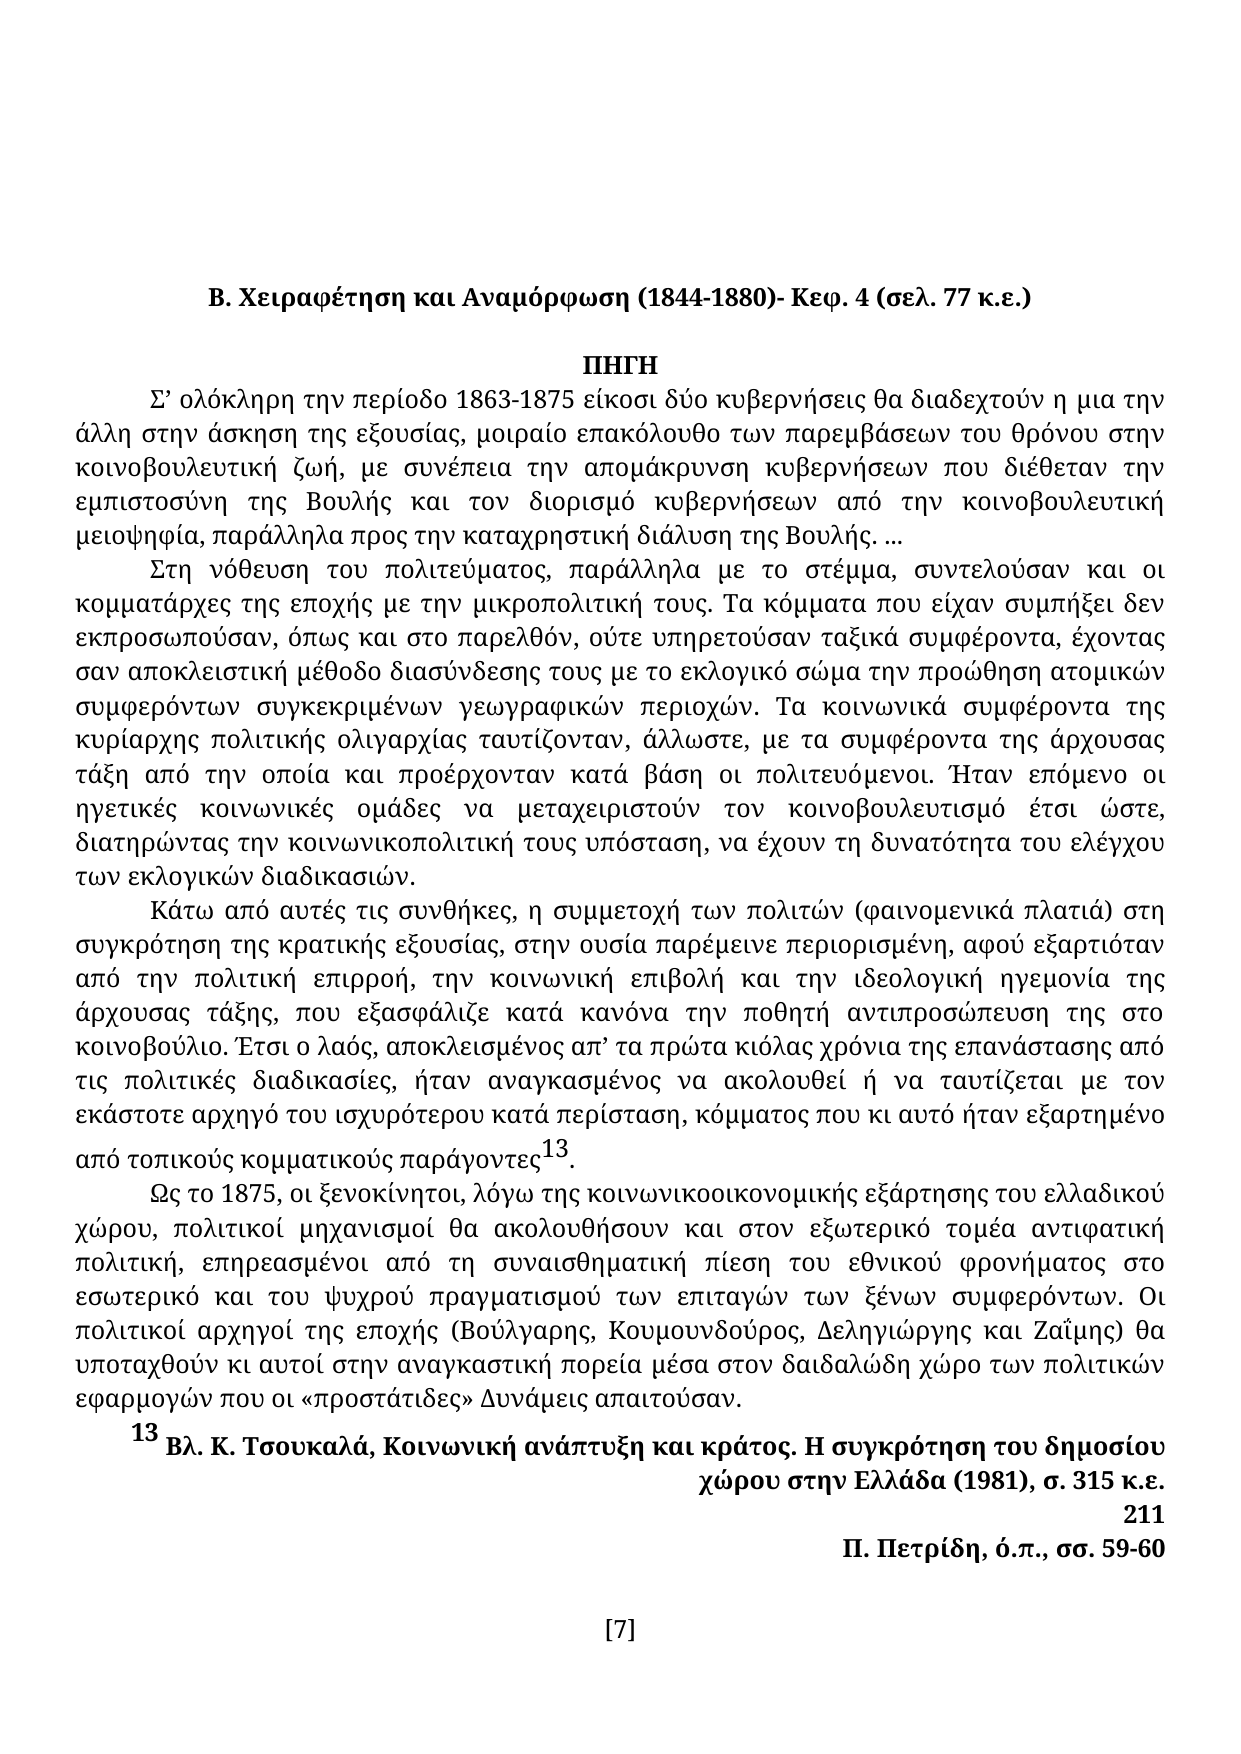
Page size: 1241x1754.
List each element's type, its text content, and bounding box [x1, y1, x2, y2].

text Π. Πετρίδη, ό.π., σσ. 59-60 [75, 1531, 1165, 1565]
text 211 [75, 1497, 1165, 1531]
text Ως το 1875, οι ξενοκίνητοι, λόγω της κοινωνικοοικονομικής εξάρτησης του ελλαδικού χώρου, πολιτικοί μηχανισμοί θα ακολουθήσουν και στον εξωτερικό τομέα αντιφατική πολιτική, επηρεασμένοι από τη συναισθηματική πίεση του εθνικού φρονήματος στο εσωτερικό και του ψυχρού πραγματισμού των επιταγών των ξένων συμφερόντων. Οι πολιτικοί αρχηγοί της εποχής (Βούλγαρης, Κουμουνδούρος, Δεληγιώργης και Ζαΐμης) θα υποταχθούν κι αυτοί στην αναγκαστική πορεία μέσα στον δαιδαλώδη χώρο των πολιτικών εφαρμογών που οι «προστάτιδες» Δυνάμεις απαιτούσαν. [75, 1176, 1165, 1414]
text Σ’ ολόκληρη την περίοδο 1863-1875 είκοσι δύο κυβερνήσεις θα διαδεχτούν η μια την άλλη στην άσκηση της εξουσίας, μοιραίο επακόλουθο των παρεμβάσεων του θρόνου στην κοινοβουλευτική ζωή, με συνέπεια την απομάκρυνση κυβερνήσεων που διέθεταν την εμπιστοσύνη της Βουλής και τον διορισμό κυβερνήσεων από την κοινοβουλευτική μειοψηφία, παράλληλα προς την καταχρηστική διάλυση της Βουλής. ... [75, 382, 1165, 552]
text Β. Χειραφέτηση και Αναμόρφωση (1844-1880)- Κεφ. 4 (σελ. 77 κ.ε.) [75, 279, 1165, 313]
text Κάτω από αυτές τις συνθήκες, η συμμετοχή των πολιτών (φαινομενικά πλατιά) στη συγκρότηση της κρατικής εξουσίας, στην ουσία παρέμεινε περιορισμένη, αφού εξαρτιόταν από την πολιτική επιρροή, την κοινωνική επιβολή και την ιδεολογική ηγεμονία της άρχουσας τάξης, που εξασφάλιζε κατά κανόνα την ποθητή αντιπροσώπευση της στο κοινοβούλιο. Έτσι ο λαός, αποκλεισμένος απ’ τα πρώτα κιόλας χρόνια της επανάστασης από τις πολιτικές διαδικασίες, ήταν αναγκασμένος να ακολουθεί ή να ταυτίζεται με τον εκάστοτε αρχηγό του ισχυρότερου κατά περίσταση, κόμματος που κι αυτό ήταν εξαρτημένο από τοπικούς κομματικούς παράγοντες13. [75, 892, 1165, 1176]
text ΠΗΓΗ [75, 347, 1165, 382]
text Στη νόθευση του πολιτεύματος, παράλληλα με το στέμμα, συντελούσαν και οι κομματάρχες της εποχής με την μικροπολιτική τους. Τα κόμματα που είχαν συμπήξει δεν εκπροσωπούσαν, όπως και στο παρελθόν, ούτε υπηρετούσαν ταξικά συμφέροντα, έχοντας σαν αποκλειστική μέθοδο διασύνδεσης τους με το εκλογικό σώμα την προώθηση ατομικών συμφερόντων συγκεκριμένων γεωγραφικών περιοχών. Τα κοινωνικά συμφέροντα της κυρίαρχης πολιτικής ολιγαρχίας ταυτίζονταν, άλλωστε, με τα συμφέροντα της άρχουσας τάξη από την οποία και προέρχονταν κατά βάση οι πολιτευόμενοι. Ήταν επόμενο οι ηγετικές κοινωνικές ομάδες να μεταχειριστούν τον κοινοβουλευτισμό έτσι ώστε, διατηρώντας την κοινωνικοπολιτική τους υπόσταση, να έχουν τη δυνατότητα του ελέγχου των εκλογικών διαδικασιών. [75, 552, 1165, 892]
text 13 Βλ. Κ. Τσουκαλά, Κοινωνική ανάπτυξη και κράτος. Η συγκρότηση του δημοσίου χώρου στην Ελλάδα (1981), σ. 315 κ.ε. [75, 1414, 1165, 1497]
